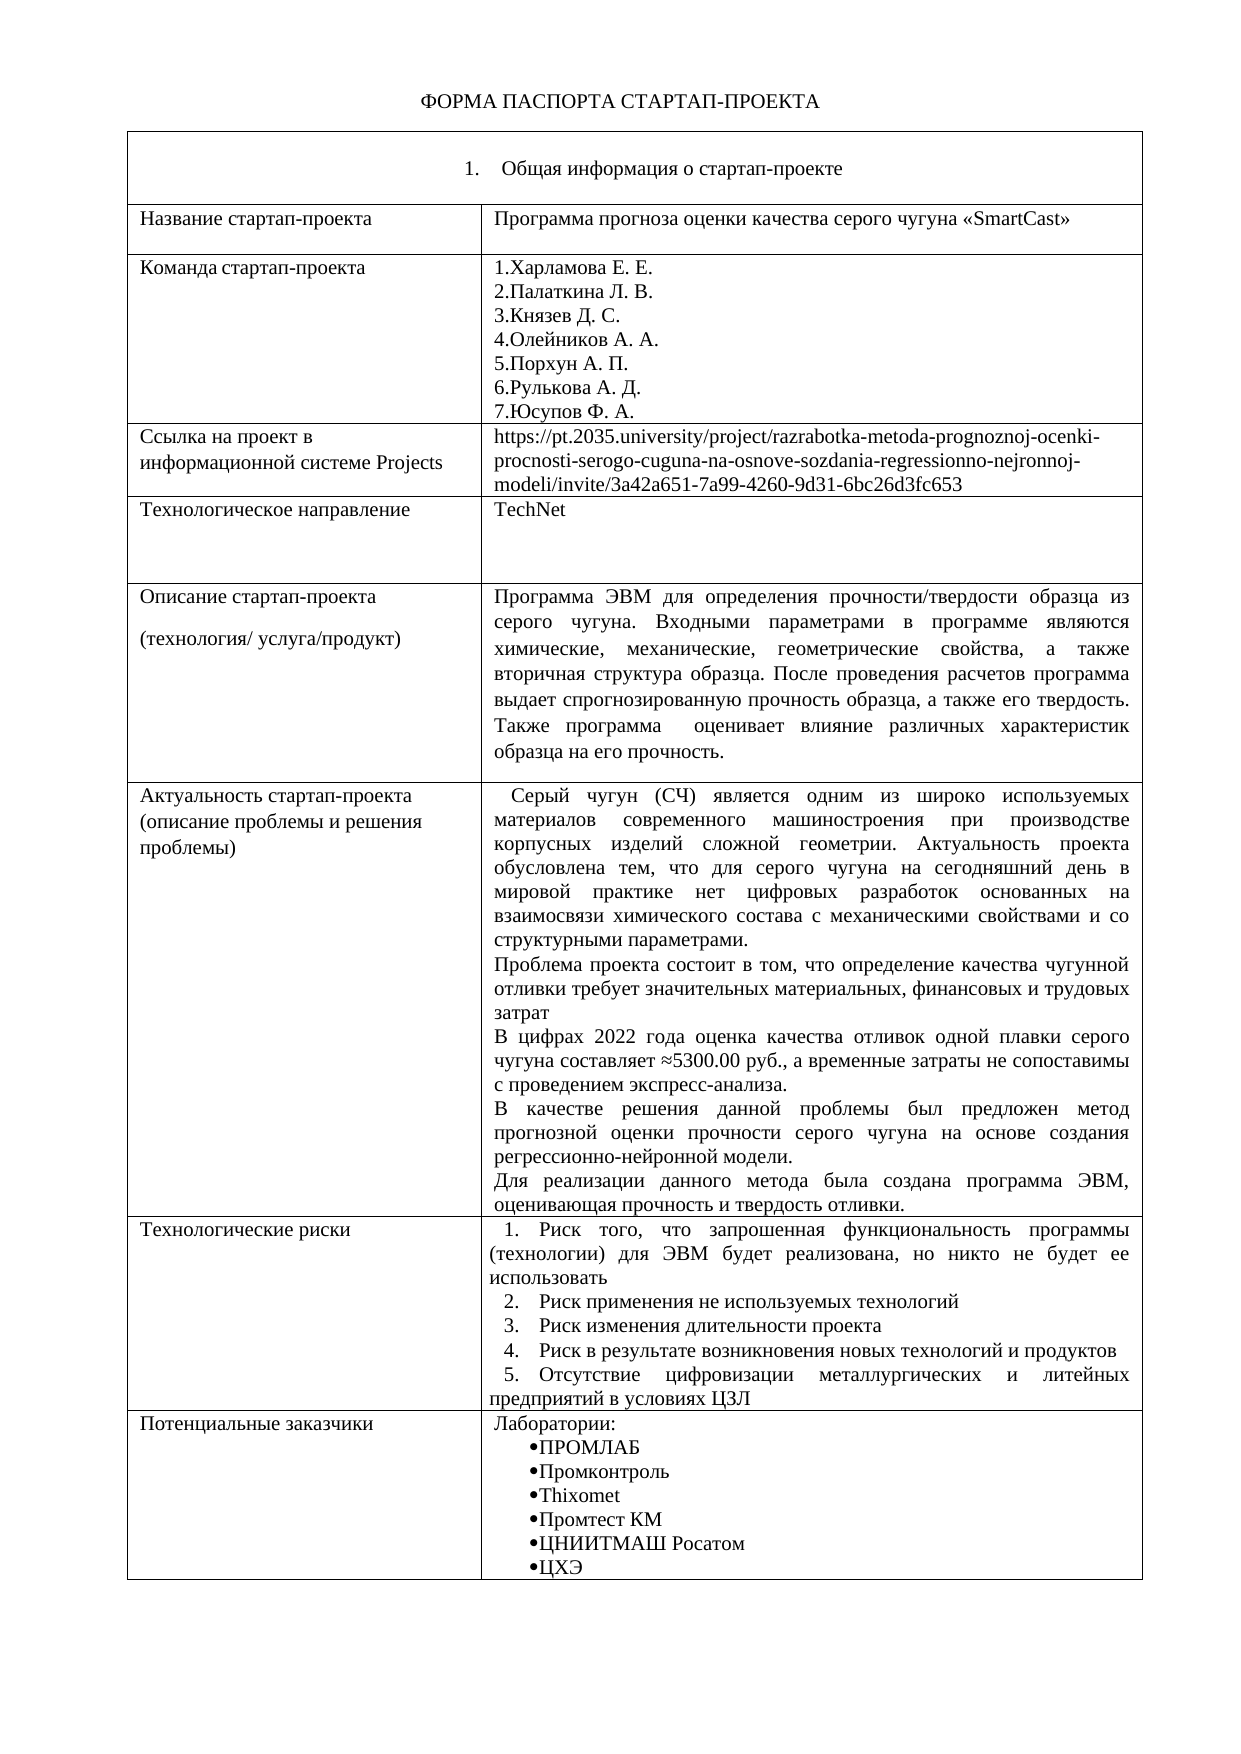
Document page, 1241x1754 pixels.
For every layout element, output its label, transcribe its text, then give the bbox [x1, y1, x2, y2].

table_cell Технологические риски [128, 1217, 481, 1410]
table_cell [482, 1411, 1142, 1579]
table_cell Описание стартап-проекта (технология/ услуга/продукт) [128, 584, 481, 782]
table_cell Программа прогноза оценки качества серого чугуна «SmartCast» [482, 205, 1142, 253]
table_cell 1.Харламова Е. Е. 2.Палаткина Л. В. 3.Князев Д. С. 4.Олейников А. А. 5.Порхун А. П. 6.Рулькова А. Д. 7.Юсупов Ф. А. [482, 255, 1142, 423]
table_cell https://pt.2035.university/project/razrabotka-metoda-prognoznoj-ocenki-procnosti-serogo-cuguna-na-osnove-sozdania-regressionno-nejronnoj-modeli/invite/3a42a651-7a99-4260-9d31-6bc26d3fc653 [482, 424, 1142, 496]
table_cell Программа ЭВМ для определения прочности/твердости образца из серого чугуна. Входными параметрами в программе являются химические, механические, геометрические свойства, а также вторичная структура образца. После проведения расчетов программа выдает спрогнозированную прочность образца, а также его твердость. Также программа оценивает влияние различных характеристик образца на его прочность. [482, 584, 1142, 782]
text ФОРМА ПАСПОРТА СТАРТАП-ПРОЕКТА [150, 88, 1090, 113]
table_cell TechNet [482, 497, 1142, 582]
table_cell Риск того, что запрошенная функциональность программы (технологии) для ЭВМ будет реализована, но никто не будет ее использовать Риск применения не используемых технологий Риск изменения длительности проекта Риск в результате возникновения новых технологий и продуктов Отсутствие цифровизации металлургических и литейных предприятий в условиях ЦЗЛ [482, 1217, 1142, 1410]
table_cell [128, 1411, 481, 1579]
table_cell Технологическое направление [128, 497, 481, 582]
table_cell Ссылка на проект в информационной системе Projects [128, 424, 481, 496]
table_cell Серый чугун (СЧ) является одним из широко используемых материалов современного машиностроения при производстве корпусных изделий сложной геометрии. Актуальность проекта обусловлена тем, что для серого чугуна на сегодняшний день в мировой практике нет цифровых разработок основанных на взаимосвязи химического состава с механическими свойствами и со структурными параметрами. Проблема проекта состоит в том, что определение качества чугунной отливки требует значительных материальных, финансовых и трудовых затрат В цифрах 2022 года оценка качества отливок одной плавки серого чугуна составляет ≈5300.00 руб., а временные затраты не сопоставимы с проведением экспресс-анализа. В качестве решения данной проблемы был предложен метод прогнозной оценки прочности серого чугуна на основе создания регрессионно-нейронной модели. Для реализации данного метода была создана программа ЭВМ, оценивающая прочность и твердость отливки. [482, 783, 1142, 1216]
table_cell Актуальность стартап-проекта (описание проблемы и решения проблемы) [128, 783, 481, 1216]
table_cell Название стартап-проекта [128, 205, 481, 253]
table_cell Команда стартап-проекта [128, 255, 481, 423]
table_header Общая информация о стартап-проекте [128, 132, 1142, 204]
